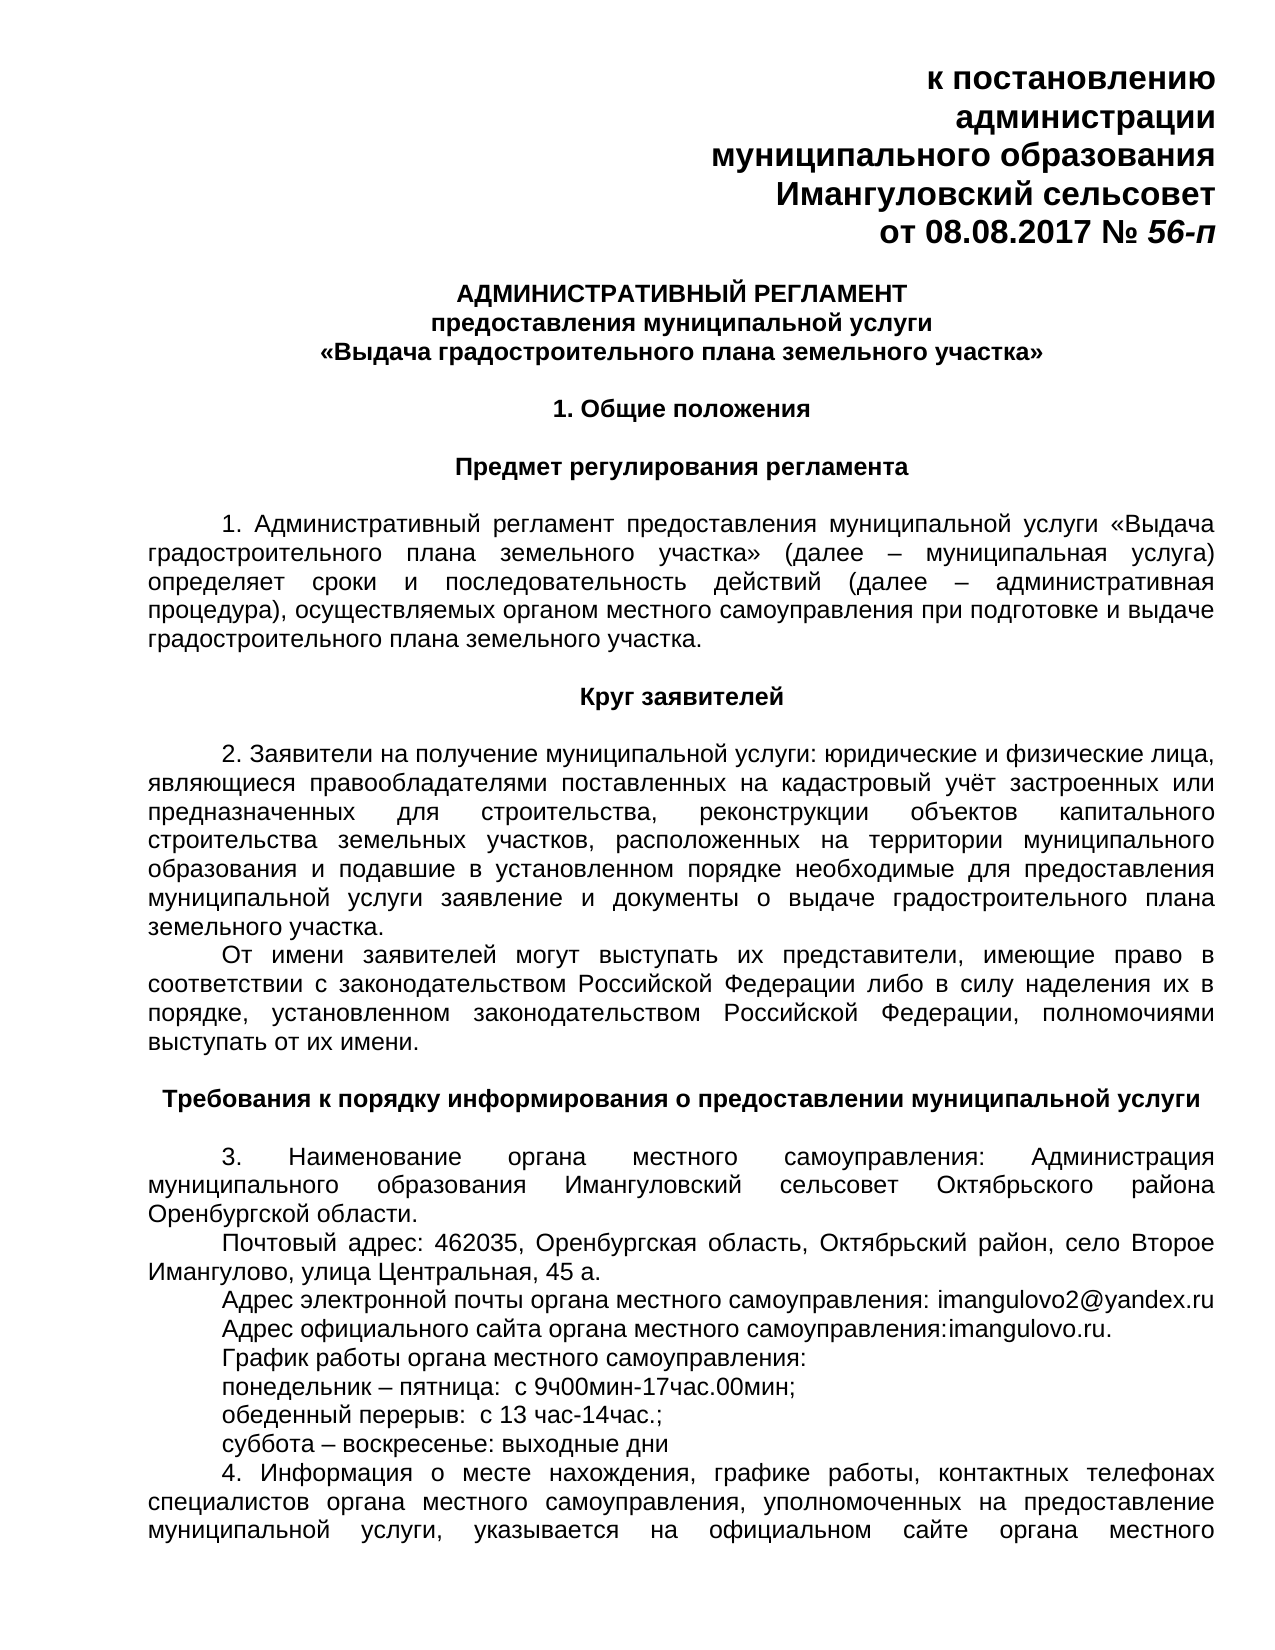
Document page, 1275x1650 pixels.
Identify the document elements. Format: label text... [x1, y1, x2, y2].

text Почтовый адрес: 462035, Оренбургская область, Октябрьский район, село Второе Имангулово, улица Центральная, 45 а. [148, 1228, 1216, 1286]
text 3. Наименование органа местного самоуправления: Администрация муниципального образования Имангуловский сельсовет Октябрьского района Оренбургской области. [148, 1142, 1216, 1228]
text Круг заявителей [148, 682, 1216, 711]
text понедельник – пятница: с 9ч00мин-17час.00мин; [148, 1372, 1216, 1401]
text Адрес официального сайта органа местного самоуправления:imangulovo.ru. [148, 1314, 1216, 1343]
text График работы органа местного самоуправления: [148, 1343, 1216, 1372]
text обеденный перерыв: с 13 час-14час.; [148, 1401, 1216, 1429]
text Адрес электронной почты органа местного самоуправления: imangulovo2@yandex.ru [148, 1286, 1216, 1314]
text муниципального образования [148, 135, 1216, 174]
text суббота – воскресенье: выходные дни [148, 1429, 1216, 1458]
text предоставления муниципальной услуги [148, 308, 1216, 337]
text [148, 1458, 1216, 1544]
text от 08.08.2017 № 56-п [148, 212, 1216, 251]
title АДМИНИСТРАТИВНЫЙ РЕГЛАМЕНТ [148, 279, 1216, 308]
text 1. Административный регламент предоставления муниципальной услуги «Выдача градостроительного плана земельного участка» (далее – муниципальная услуга) определяет сроки и последовательность действий (далее – административная процедура), осуществляемых органом местного самоуправления при подготовке и выдаче градостроительного плана земельного участка. [148, 509, 1216, 653]
text От имени заявителей могут выступать их представители, имеющие право в соответствии с законодательством Российской Федерации либо в силу наделения их в порядке, установленном законодательством Российской Федерации, полномочиями выступать от их имени. [148, 941, 1216, 1056]
text Имангуловский сельсовет [148, 174, 1216, 212]
text Предмет регулирования регламента [148, 452, 1216, 481]
text к постановлению администрации [148, 58, 1216, 135]
text 1. Общие положения [148, 394, 1216, 423]
text 2. Заявители на получение муниципальной услуги: юридические и физические лица, являющиеся правообладателями поставленных на кадастровый учёт застроенных или предназначенных для строительства, реконструкции объектов капитального строительства земельных участков, расположенных на территории муниципального образования и подавшие в установленном порядке необходимые для предоставления муниципальной услуги заявление и документы о выдаче градостроительного плана земельного участка. [148, 739, 1216, 941]
text Требования к порядку информирования о предоставлении муниципальной услуги [148, 1084, 1216, 1113]
text «Выдача градостроительного плана земельного участка» [148, 337, 1216, 366]
